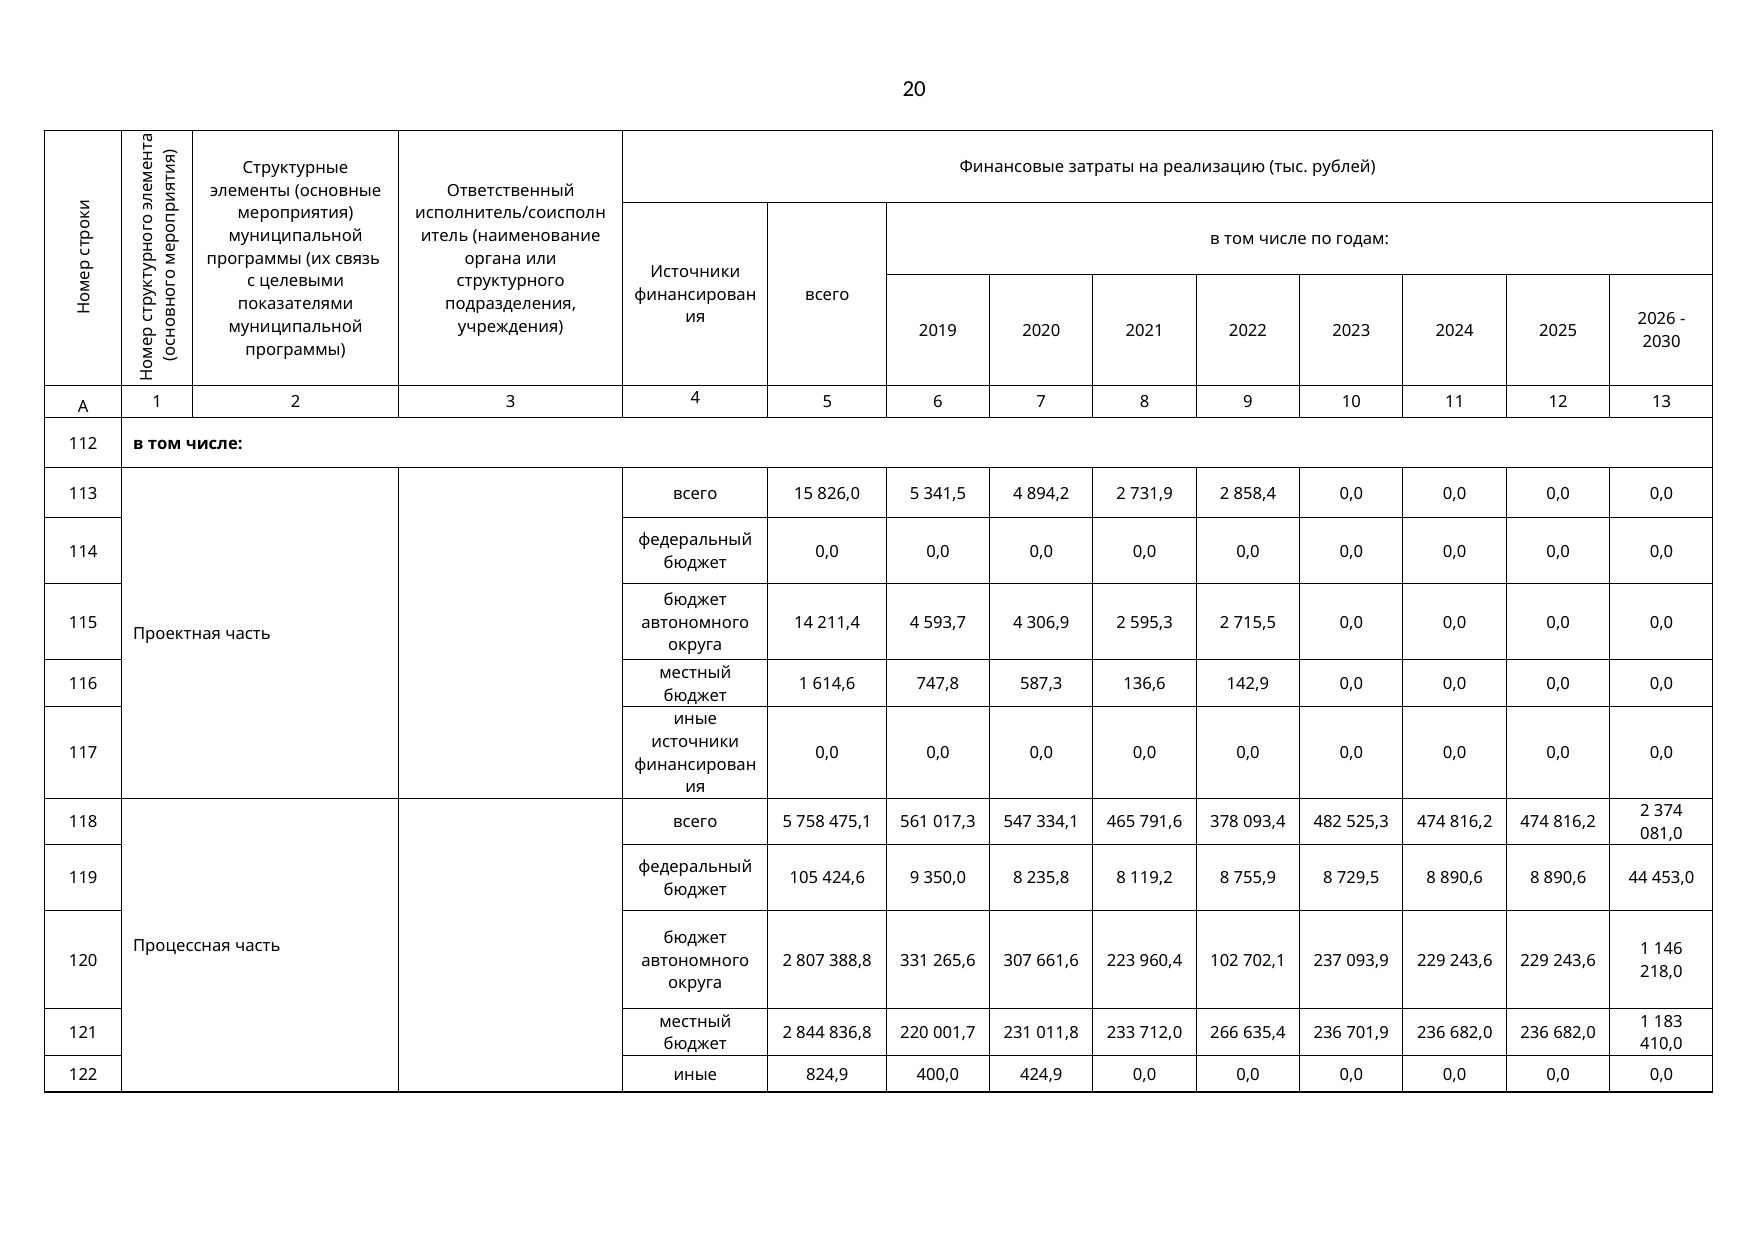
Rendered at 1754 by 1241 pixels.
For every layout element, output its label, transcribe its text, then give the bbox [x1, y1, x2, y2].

table_cell 2 731,9 [1093, 468, 1196, 517]
table_cell 0,0 [1507, 660, 1609, 706]
table_cell местный бюджет [623, 660, 767, 706]
table_cell 119 [45, 845, 121, 910]
table_header Ответственный исполнитель/соисполнитель (наименование органа или структурного подразделения, учреждения) [399, 131, 622, 384]
table_cell 12 [1507, 386, 1609, 417]
table_cell 233 712,0 [1093, 1009, 1196, 1055]
table_cell 236 682,0 [1507, 1009, 1609, 1055]
table_cell 0,0 [1507, 707, 1609, 798]
table_cell 0,0 [1610, 660, 1712, 706]
table_cell 8 890,6 [1507, 845, 1609, 910]
table_cell 231 011,8 [990, 1009, 1092, 1055]
table_cell 2 844 836,8 [768, 1009, 886, 1055]
table_cell Процессная часть [122, 799, 398, 1091]
table_cell федеральный бюджет [623, 518, 767, 583]
table_cell 44 453,0 [1610, 845, 1712, 910]
table_cell всего [623, 468, 767, 517]
table_cell 118 [45, 799, 121, 844]
table_cell 2 374 081,0 [1610, 799, 1712, 844]
table_cell 2 595,3 [1093, 584, 1196, 659]
table_cell 122 [45, 1056, 121, 1091]
table_cell 237 093,9 [1300, 911, 1402, 1008]
table_cell 307 661,6 [990, 911, 1092, 1008]
table_cell 5 341,5 [887, 468, 989, 517]
table_cell 0,0 [1197, 1056, 1299, 1091]
table_cell 7 [990, 386, 1092, 417]
table_cell Источники финансирования [623, 203, 767, 384]
table_cell 102 702,1 [1197, 911, 1299, 1008]
table_cell 117 [45, 707, 121, 798]
table_cell 142,9 [1197, 660, 1299, 706]
table_cell 424,9 [990, 1056, 1092, 1091]
table_cell 0,0 [1300, 707, 1402, 798]
table_cell 223 960,4 [1093, 911, 1196, 1008]
table_cell 2 [193, 386, 398, 417]
table_cell 136,6 [1093, 660, 1196, 706]
table_cell 561 017,3 [887, 799, 989, 844]
table_cell 2020 [990, 275, 1092, 384]
table_cell 113 [45, 468, 121, 517]
table_cell 2 807 388,8 [768, 911, 886, 1008]
table_cell 8 [1093, 386, 1196, 417]
table_cell 0,0 [990, 518, 1092, 583]
table_cell 8 119,2 [1093, 845, 1196, 910]
table_cell 0,0 [1507, 1056, 1609, 1091]
table_header Номер структурного элемента (основного мероприятия) [122, 131, 192, 384]
table_header Структурные элементы (основные мероприятия) муниципальной программы (их связь с целевыми показателями муниципальной программы) [193, 131, 398, 384]
table_cell местный бюджет [623, 1009, 767, 1055]
table_cell 6 [887, 386, 989, 417]
table_cell в том числе: [122, 418, 1712, 467]
table_cell 8 235,8 [990, 845, 1092, 910]
table_cell 0,0 [1610, 468, 1712, 517]
table_cell 2025 [1507, 275, 1609, 384]
table_cell 2021 [1093, 275, 1196, 384]
table_cell 0,0 [1507, 468, 1609, 517]
table_cell 1 614,6 [768, 660, 886, 706]
table_cell 0,0 [1300, 468, 1402, 517]
table_cell 105 424,6 [768, 845, 886, 910]
table_cell 115 [45, 584, 121, 659]
table_cell 2 715,5 [1197, 584, 1299, 659]
table_cell 5 758 475,1 [768, 799, 886, 844]
table_cell 121 [45, 1009, 121, 1055]
table_cell 474 816,2 [1507, 799, 1609, 844]
table_cell 14 211,4 [768, 584, 886, 659]
table_cell 116 [45, 660, 121, 706]
table_cell А [45, 386, 121, 417]
table_cell 10 [1300, 386, 1402, 417]
table_cell 0,0 [768, 518, 886, 583]
table_cell 0,0 [887, 518, 989, 583]
table_cell 4 306,9 [990, 584, 1092, 659]
table_cell 2019 [887, 275, 989, 384]
table_cell 465 791,6 [1093, 799, 1196, 844]
table_cell 3 [399, 386, 622, 417]
table_cell 0,0 [1300, 584, 1402, 659]
table_cell 266 635,4 [1197, 1009, 1299, 1055]
table_cell 0,0 [1610, 1056, 1712, 1091]
table_cell 2022 [1197, 275, 1299, 384]
table_header Номер строки [45, 131, 121, 384]
table_cell 236 682,0 [1403, 1009, 1506, 1055]
table_cell 229 243,6 [1403, 911, 1506, 1008]
table_cell 0,0 [1093, 707, 1196, 798]
table_cell всего [623, 799, 767, 844]
table_cell 112 [45, 418, 121, 467]
table_cell 13 [1610, 386, 1712, 417]
table_cell бюджет автономного округа [623, 584, 767, 659]
table_cell 2026 - 2030 [1610, 275, 1712, 384]
table_cell 220 001,7 [887, 1009, 989, 1055]
table_cell 1 183 410,0 [1610, 1009, 1712, 1055]
table_cell 15 826,0 [768, 468, 886, 517]
table_cell 0,0 [1610, 584, 1712, 659]
table_cell в том числе по годам: [887, 203, 1712, 274]
table_cell 114 [45, 518, 121, 583]
table_cell 2 858,4 [1197, 468, 1299, 517]
table_cell 0,0 [1403, 584, 1506, 659]
table_cell 0,0 [1403, 660, 1506, 706]
table_cell 0,0 [1093, 518, 1196, 583]
table_cell всего [768, 203, 886, 384]
table_cell 824,9 [768, 1056, 886, 1091]
table_cell [399, 468, 622, 798]
table_cell 8 729,5 [1300, 845, 1402, 910]
table_cell 0,0 [990, 707, 1092, 798]
table_cell [399, 799, 622, 1091]
table_cell 547 334,1 [990, 799, 1092, 844]
table_cell 0,0 [1300, 660, 1402, 706]
table_cell 9 350,0 [887, 845, 989, 910]
table_cell 0,0 [768, 707, 886, 798]
table_cell 378 093,4 [1197, 799, 1299, 844]
table_cell 0,0 [1093, 1056, 1196, 1091]
table_cell 4 894,2 [990, 468, 1092, 517]
table_cell Проектная часть [122, 468, 398, 798]
table_cell 1 [122, 386, 192, 417]
table_cell 0,0 [1403, 468, 1506, 517]
table_cell 482 525,3 [1300, 799, 1402, 844]
table_cell 0,0 [1507, 584, 1609, 659]
table_cell 0,0 [1403, 707, 1506, 798]
table_cell 120 [45, 911, 121, 1008]
table_cell 0,0 [1610, 518, 1712, 583]
table_cell 0,0 [1403, 518, 1506, 583]
table_cell 5 [768, 386, 886, 417]
table_cell 9 [1197, 386, 1299, 417]
table_cell 1 146 218,0 [1610, 911, 1712, 1008]
table_cell бюджет автономного округа [623, 911, 767, 1008]
table_cell 0,0 [1610, 707, 1712, 798]
table_cell 400,0 [887, 1056, 989, 1091]
table_header Финансовые затраты на реализацию (тыс. рублей) [623, 131, 1712, 202]
table_cell 747,8 [887, 660, 989, 706]
table_cell федеральный бюджет [623, 845, 767, 910]
table_cell 0,0 [1507, 518, 1609, 583]
table_cell 8 755,9 [1197, 845, 1299, 910]
table_cell 4 [623, 386, 767, 417]
table_cell 229 243,6 [1507, 911, 1609, 1008]
table_cell 0,0 [887, 707, 989, 798]
table_cell 0,0 [1300, 1056, 1402, 1091]
table_cell иные источники финансирования [623, 1056, 767, 1091]
table_cell 0,0 [1300, 518, 1402, 583]
table_cell 236 701,9 [1300, 1009, 1402, 1055]
table_cell 0,0 [1197, 518, 1299, 583]
table_cell 0,0 [1197, 707, 1299, 798]
table_cell 0,0 [1403, 1056, 1506, 1091]
table_cell 474 816,2 [1403, 799, 1506, 844]
table_cell 8 890,6 [1403, 845, 1506, 910]
table_cell 11 [1403, 386, 1506, 417]
table_cell 2024 [1403, 275, 1506, 384]
table_cell иные источники финансирования [623, 707, 767, 798]
table_cell 331 265,6 [887, 911, 989, 1008]
table_cell 2023 [1300, 275, 1402, 384]
table_cell 587,3 [990, 660, 1092, 706]
table_cell 4 593,7 [887, 584, 989, 659]
